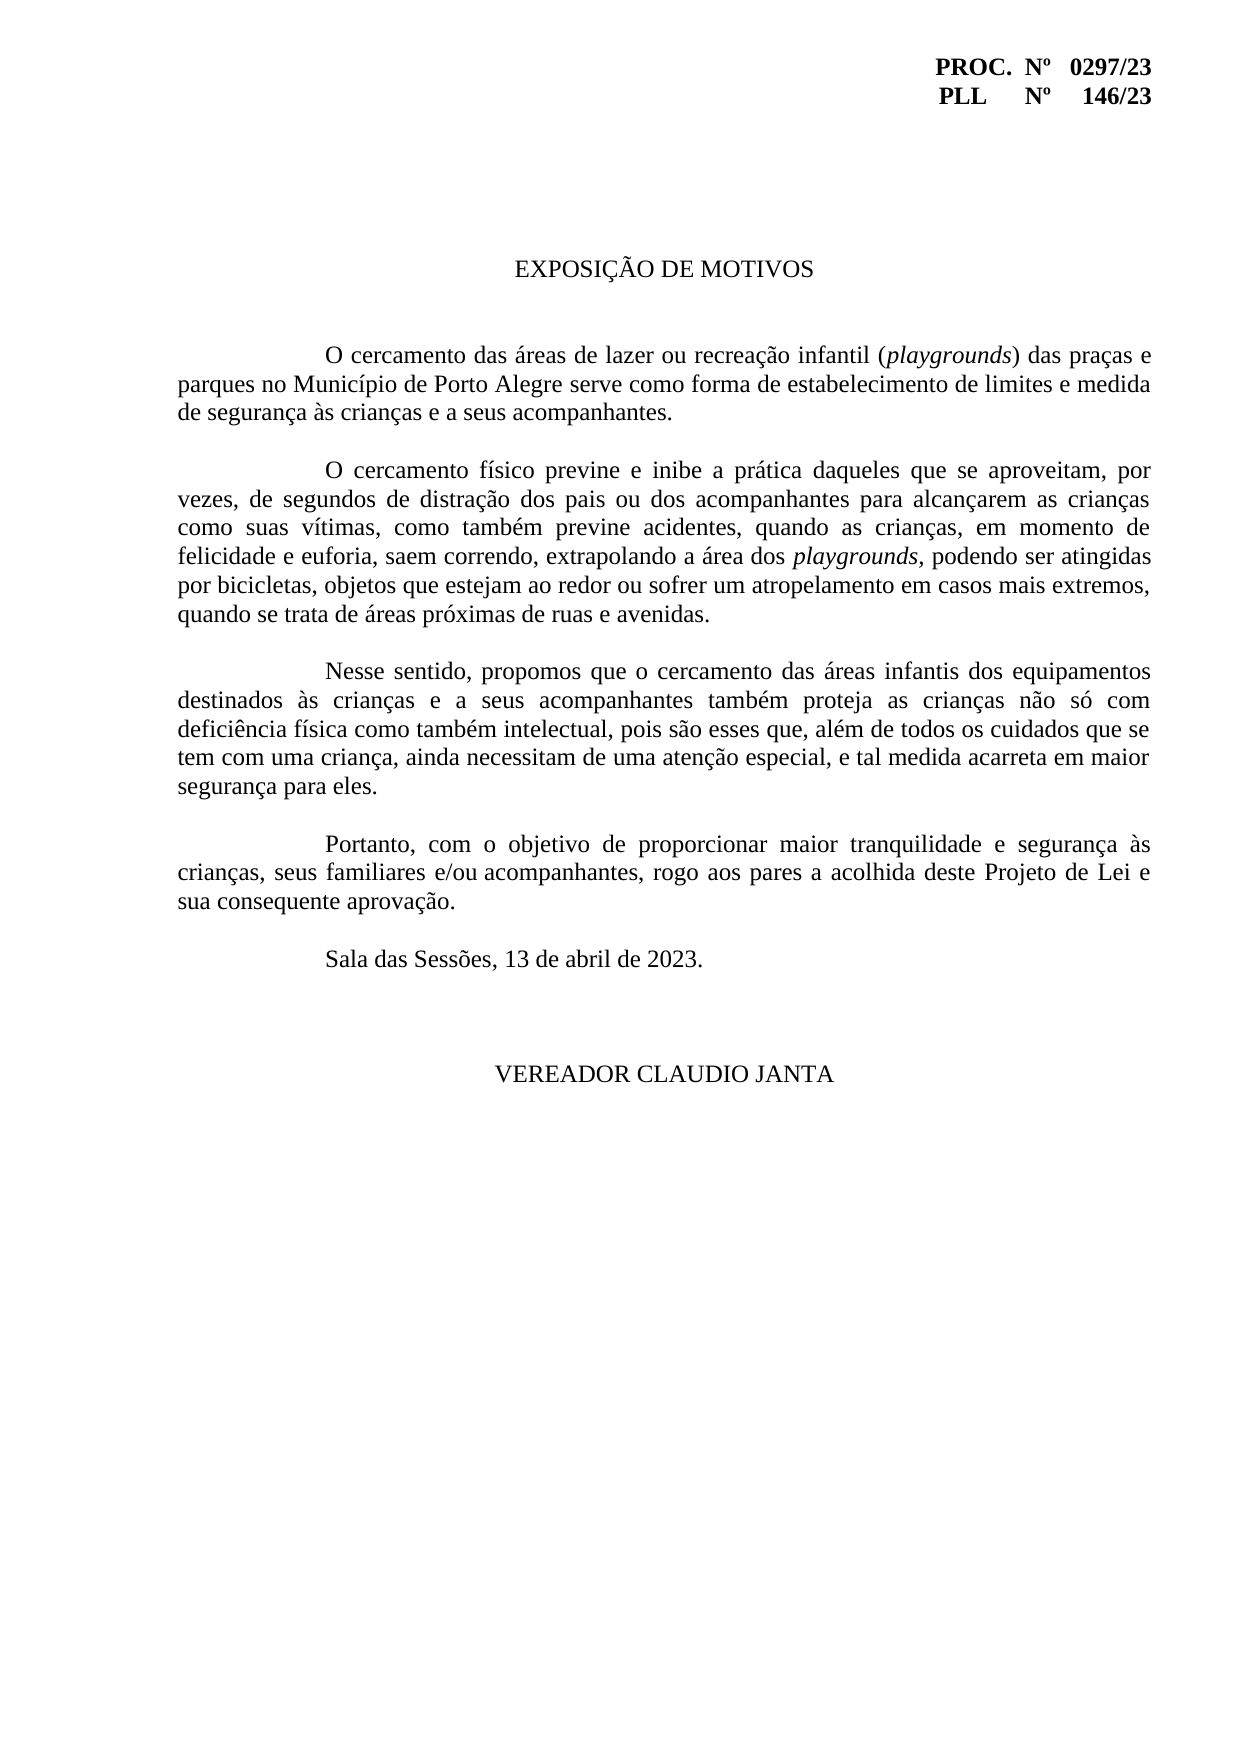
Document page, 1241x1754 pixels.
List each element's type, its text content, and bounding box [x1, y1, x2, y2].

text VEREADOR CLAUDIO JANTA [177, 1059, 1152, 1087]
text EXPOSIÇÃO DE MOTIVOS [177, 254, 1152, 282]
text O cercamento das áreas de lazer ou recreação infantil (playgrounds) das praças e parques no Município de Porto Alegre serve como forma de estabelecimento de limites e medida de segurança às crianças e a seus acompanhantes. [177, 340, 1152, 426]
text O cercamento físico previne e inibe a prática daqueles que se aproveitam, por vezes, de segundos de distração dos pais ou dos acompanhantes para alcançarem as crianças como suas vítimas, como também previne acidentes, quando as crianças, em momento de felicidade e euforia, saem correndo, extrapolando a área dos playgrounds, podendo ser atingidas por bicicletas, objetos que estejam ao redor ou sofrer um atropelamento em casos mais extremos, quando se trata de áreas próximas de ruas e avenidas. [177, 455, 1152, 627]
text Sala das Sessões, 13 de abril de 2023. [177, 944, 1152, 972]
text Portanto, com o objetivo de proporcionar maior tranquilidade e segurança às crianças, seus familiares e/ou acompanhantes, rogo aos pares a acolhida deste Projeto de Lei e sua consequente aprovação. [177, 829, 1152, 915]
text Nesse sentido, propomos que o cercamento das áreas infantis dos equipamentos destinados às crianças e a seus acompanhantes também proteja as crianças não só com deficiência física como também intelectual, pois são esses que, além de todos os cuidados que se tem com uma criança, ainda necessitam de uma atenção especial, e tal medida acarreta em maior segurança para eles. [177, 656, 1152, 800]
